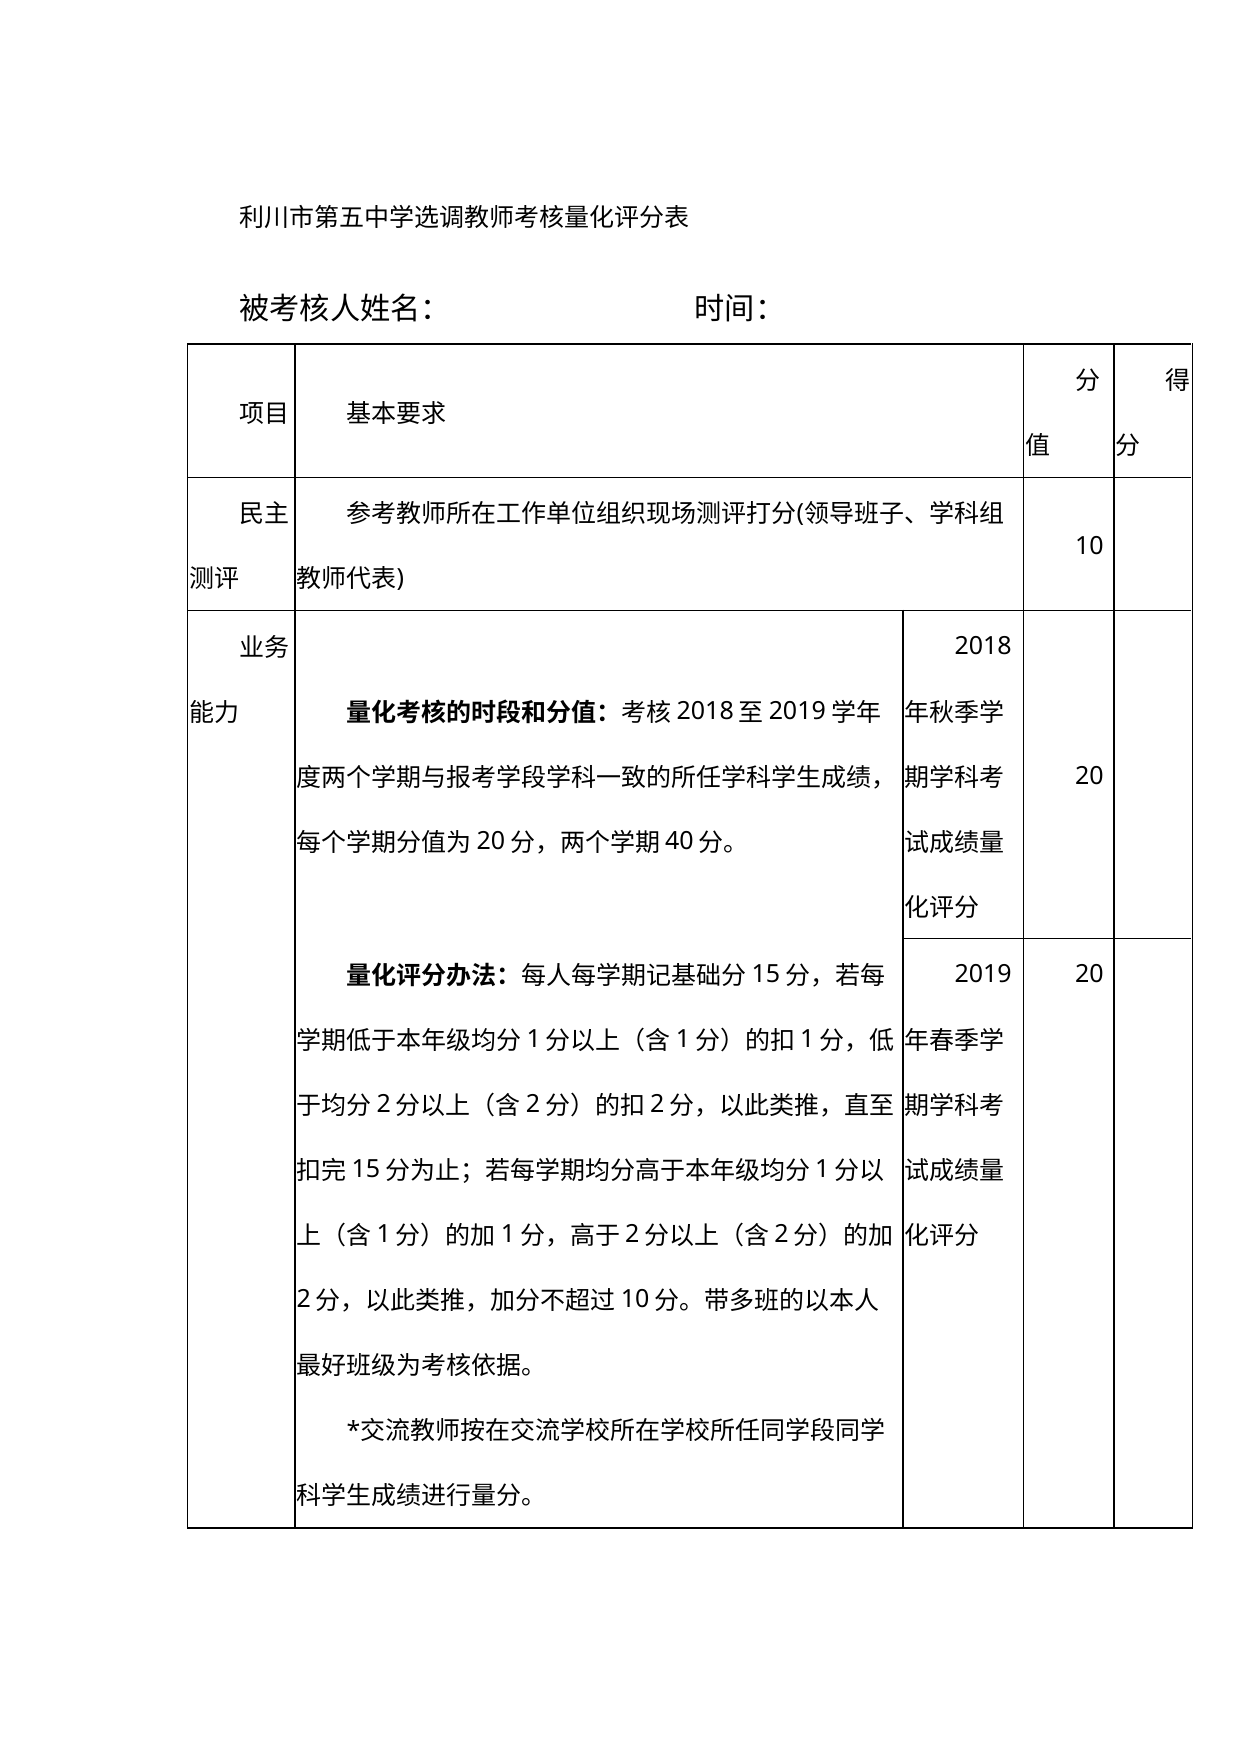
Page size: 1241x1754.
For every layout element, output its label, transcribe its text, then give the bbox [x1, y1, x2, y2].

table_cell 民主测评 [188, 478, 294, 609]
table_header 利川市第五中学选调教师考核量化评分表 [188, 162, 1192, 268]
table_cell 分值 [1024, 345, 1113, 476]
table_cell [1115, 476, 1192, 609]
table_cell 参考教师所在工作单位组织现场测评打分(领导班子、学科组教师代表) [296, 478, 1023, 609]
table_cell 被考核人姓名： 时间： [188, 268, 1192, 343]
table_cell 基本要求 [296, 345, 1023, 476]
table_cell 业务能力 [188, 611, 294, 1527]
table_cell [296, 938, 902, 1527]
table_cell 得分 [1115, 343, 1192, 476]
table_cell 10 [1024, 478, 1113, 609]
table_cell [1115, 610, 1192, 938]
table_cell 2019年春季学期学科考试成绩量化评分 [904, 939, 1023, 1527]
table_cell [1115, 938, 1192, 1527]
table_cell 量化考核的时段和分值：考核2018至2019学年度两个学期与报考学段学科一致的所任学科学生成绩，每个学期分值为20分，两个学期40分。 [296, 611, 902, 938]
table_cell 项目 [188, 345, 294, 476]
table_cell 20 [1024, 611, 1113, 938]
table_cell 2018年秋季学期学科考试成绩量化评分 [904, 611, 1023, 938]
table_cell 20 [1024, 939, 1113, 1527]
